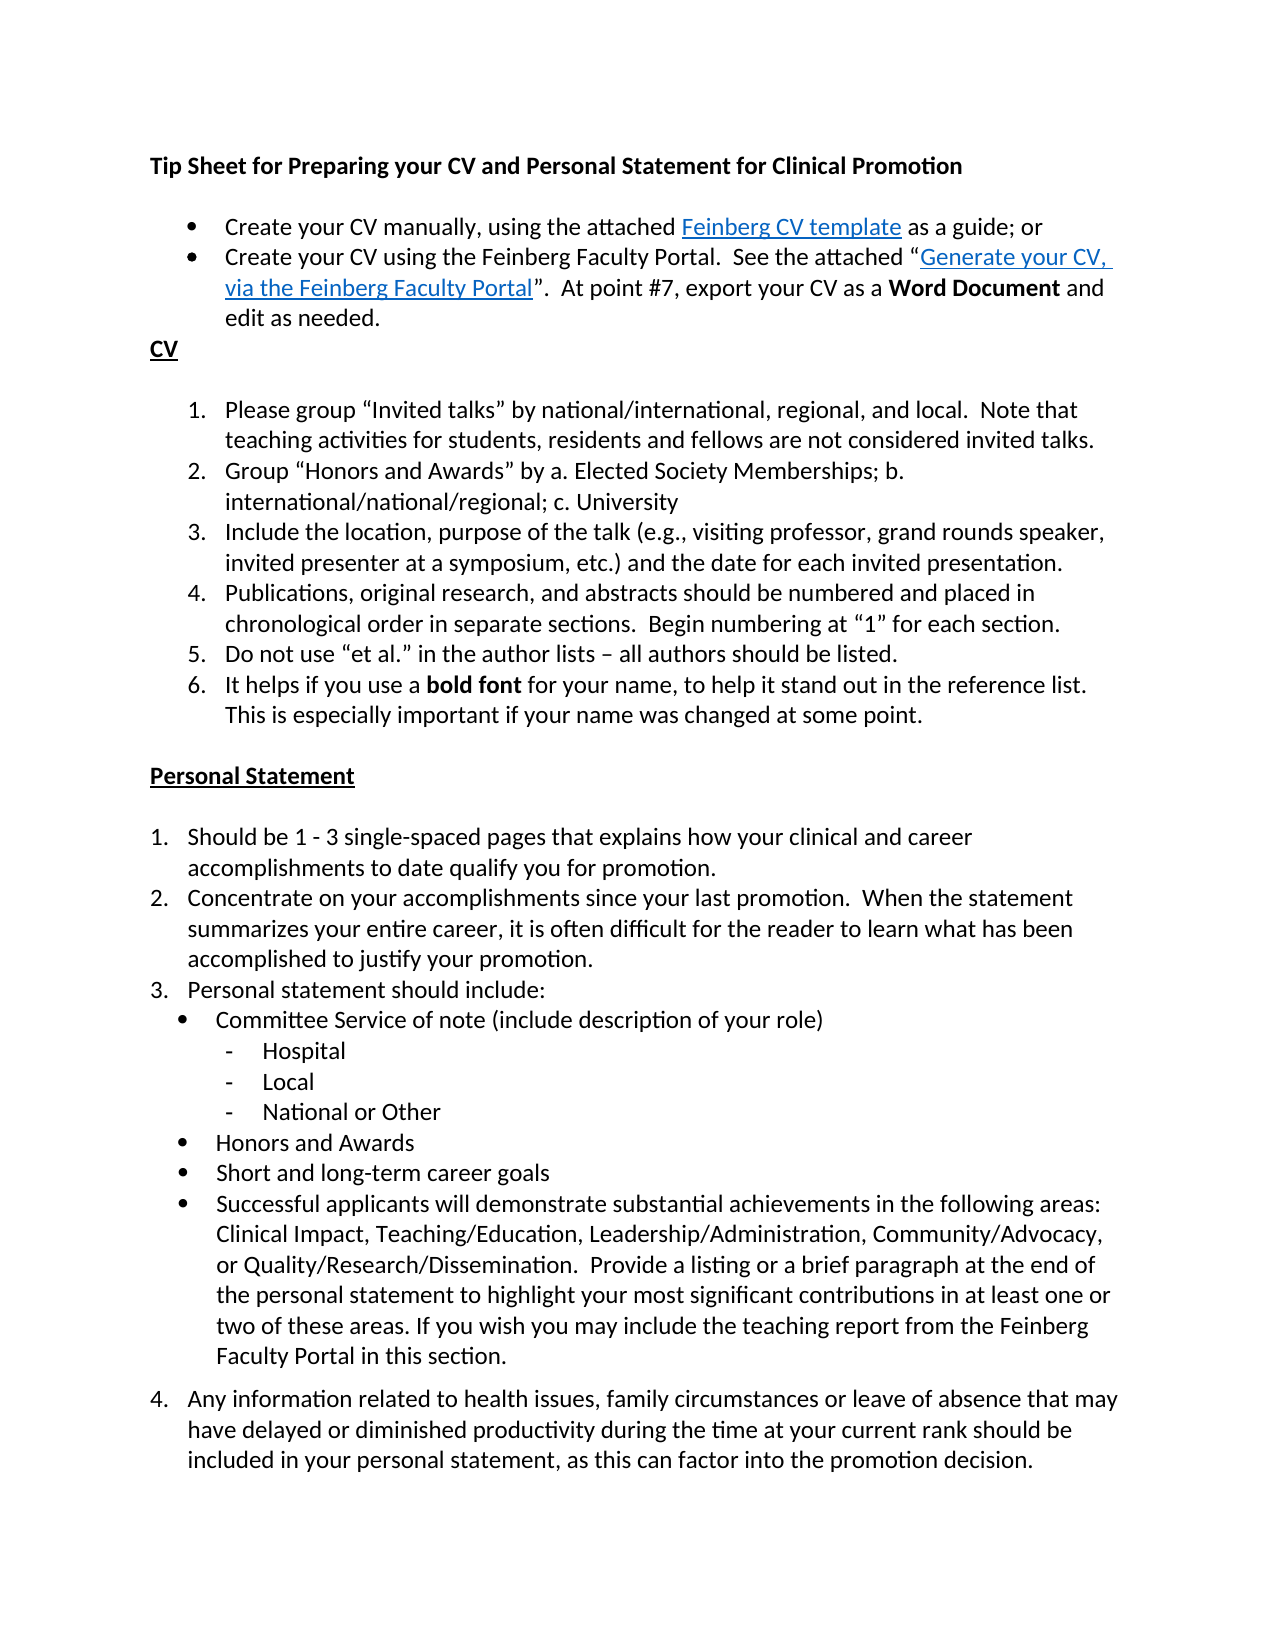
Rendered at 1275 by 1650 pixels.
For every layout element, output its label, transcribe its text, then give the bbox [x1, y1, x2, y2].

list Short and long-term career goals [178, 1157, 1125, 1188]
list Group “Honors and Awards” by a. Elected Society Memberships; b. international/national/regional; c. University [187, 455, 1125, 516]
list Successful applicants will demonstrate substantial achievements in the following areas: Clinical Impact, Teaching/Education, Leadership/Administration, Community/Advocacy, or Quality/Research/Dissemination. Provide a listing or a brief paragraph at the end of the personal statement to highlight your most significant contributions in at least one or two of these areas. If you wish you may include the teaching report from the Feinberg Faculty Portal in this section. [178, 1188, 1125, 1371]
list Should be 1 - 3 single-spaced pages that explains how your clinical and career accomplishments to date qualify you for promotion. [150, 821, 1125, 882]
list It helps if you use a bold font for your name, to help it stand out in the reference list. This is especially important if your name was changed at some point. [187, 669, 1125, 730]
list Create your CV manually, using the attached Feinberg CV template as a guide; or [187, 211, 1125, 242]
list Please group “Invited talks” by national/international, regional, and local. Note that teaching activities for students, residents and fellows are not considered invited talks. [187, 394, 1125, 455]
list Include the location, purpose of the talk (e.g., visiting professor, grand rounds speaker, invited presenter at a symposium, etc.) and the date for each invited presentation. [187, 516, 1125, 577]
list National or Other [225, 1096, 1125, 1127]
list Do not use “et al.” in the author lists – all authors should be listed. [187, 638, 1125, 669]
list Concentrate on your accomplishments since your last promotion. When the statement summarizes your entire career, it is often difficult for the reader to learn what has been accomplished to justify your promotion. [150, 882, 1125, 974]
text Personal Statement [150, 760, 1125, 791]
list Local [225, 1066, 1125, 1096]
list Committee Service of note (include description of your role) [178, 1004, 1125, 1035]
list Honors and Awards [178, 1127, 1125, 1157]
list Hospital [225, 1035, 1125, 1066]
text CV [150, 333, 1125, 364]
list Personal statement should include: [150, 974, 1125, 1004]
list Create your CV using the Feinberg Faculty Portal. See the attached “Generate your CV, via the Feinberg Faculty Portal”. At point #7, export your CV as a Word Document and edit as needed. [187, 242, 1125, 333]
list Any information related to health issues, family circumstances or leave of absence that may have delayed or diminished productivity during the time at your current rank should be included in your personal statement, as this can factor into the promotion decision. [150, 1383, 1125, 1475]
list Publications, original research, and abstracts should be numbered and placed in chronological order in separate sections. Begin numbering at “1” for each section. [187, 577, 1125, 638]
text Tip Sheet for Preparing your CV and Personal Statement for Clinical Promotion [150, 150, 1125, 181]
